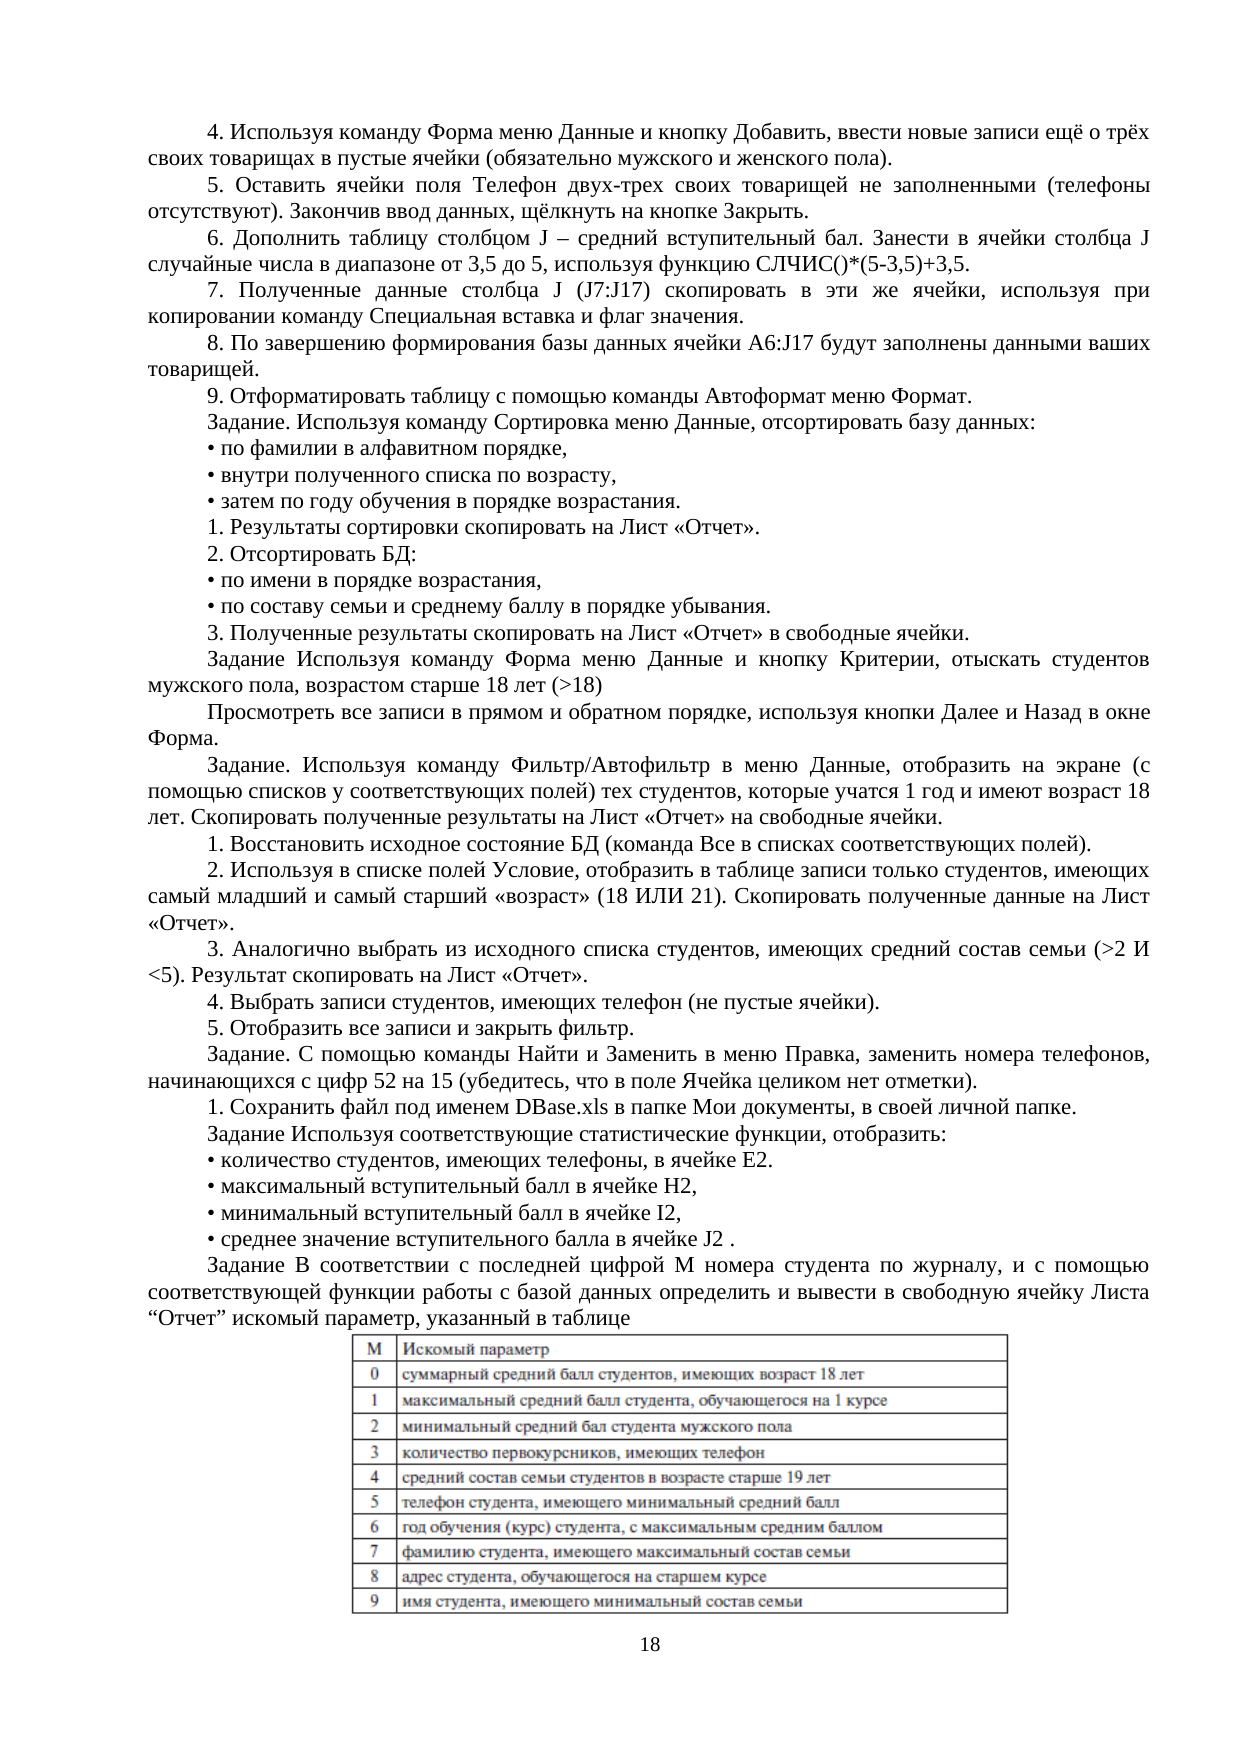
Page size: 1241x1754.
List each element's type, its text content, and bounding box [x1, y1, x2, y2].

text • по имени в порядке возрастания, [148, 566, 1152, 592]
text 4. Используя команду Форма меню Данные и кнопку Добавить, ввести новые записи ещё о трёх своих товарищах в пустые ячейки (обязательно мужского и женского пола). [148, 118, 1152, 171]
text Задание. С помощью команды Найти и Заменить в меню Правка, заменить номера телефонов, начинающихся с цифр 52 на 15 (убедитесь, что в поле Ячейка целиком нет отметки). [148, 1041, 1152, 1093]
text Задание. Используя команду Фильтр/Автофильтр в меню Данные, отобразить на экране (с помощью списков у соответствующих полей) тех студентов, которые учатся 1 год и имеют возраст 18 лет. Скопировать полученные результаты на Лист «Отчет» на свободные ячейки. [148, 751, 1152, 830]
text 5. Отобразить все записи и закрыть фильтр. [148, 1014, 1152, 1041]
text Задание В соответствии с последней цифрой M номера студента по журналу, и с помощью соответствующей функции работы с базой данных определить и вывести в свободную ячейку Листа “Отчет” искомый параметр, указанный в таблице [148, 1251, 1152, 1330]
text • по составу семьи и среднему баллу в порядке убывания. [148, 592, 1152, 619]
text 2. Отсортировать БД: [148, 540, 1152, 566]
text • среднее значение вступительного балла в ячейке J2 . [148, 1225, 1152, 1251]
text 6. Дополнить таблицу столбцом J – средний вступительный бал. Занести в ячейки столбца J случайные числа в диапазоне от 3,5 до 5, используя функцию СЛЧИС()*(5-3,5)+3,5. [148, 223, 1152, 276]
text • внутри полученного списка по возрасту, [148, 461, 1152, 487]
text Задание Используя соответствующие статистические функции, отобразить: [148, 1119, 1152, 1146]
text • по фамилии в алфавитном порядке, [148, 434, 1152, 461]
text 1. Сохранить файл под именем DBase.xls в папке Мои документы, в своей личной папке. [148, 1093, 1152, 1119]
text 1. Результаты сортировки скопировать на Лист «Отчет». [148, 513, 1152, 540]
text Просмотреть все записи в прямом и обратном порядке, используя кнопки Далее и Назад в окне Форма. [148, 698, 1152, 751]
text 9. Отформатировать таблицу с помощью команды Автоформат меню Формат. [148, 382, 1152, 408]
text 5. Оставить ячейки поля Телефон двух-трех своих товарищей не заполненными (телефоны отсутствуют). Закончив ввод данных, щёлкнуть на кнопке Закрыть. [148, 171, 1152, 223]
text 7. Полученные данные столбца J (J7:J17) скопировать в эти же ячейки, используя при копировании команду Специальная вставка и флаг значения. [148, 276, 1152, 329]
text 3. Аналогично выбрать из исходного списка студентов, имеющих средний состав семьи (>2 И <5). Результат скопировать на Лист «Отчет». [148, 935, 1152, 988]
text 3. Полученные результаты скопировать на Лист «Отчет» в свободные ячейки. [148, 619, 1152, 645]
text • затем по году обучения в порядке возрастания. [148, 487, 1152, 513]
text 8. По завершению формирования базы данных ячейки А6:J17 будут заполнены данными ваших товарищей. [148, 329, 1152, 382]
text Задание. Используя команду Сортировка меню Данные, отсортировать базу данных: [148, 408, 1152, 434]
text 4. Выбрать записи студентов, имеющих телефон (не пустые ячейки). [148, 988, 1152, 1014]
picture [345, 1330, 1014, 1623]
text • минимальный вступительный балл в ячейке I2, [148, 1199, 1152, 1225]
text • максимальный вступительный балл в ячейке H2, [148, 1172, 1152, 1199]
text • количество студентов, имеющих телефоны, в ячейке Е2. [148, 1146, 1152, 1172]
text 2. Используя в списке полей Условие, отобразить в таблице записи только студентов, имеющих самый младший и самый старший «возраст» (18 ИЛИ 21). Скопировать полученные данные на Лист «Отчет». [148, 856, 1152, 935]
text Задание Используя команду Форма меню Данные и кнопку Критерии, отыскать студентов мужского пола, возрастом старше 18 лет (>18) [148, 645, 1152, 698]
text 1. Восстановить исходное состояние БД (команда Все в списках соответствующих полей). [148, 830, 1152, 856]
